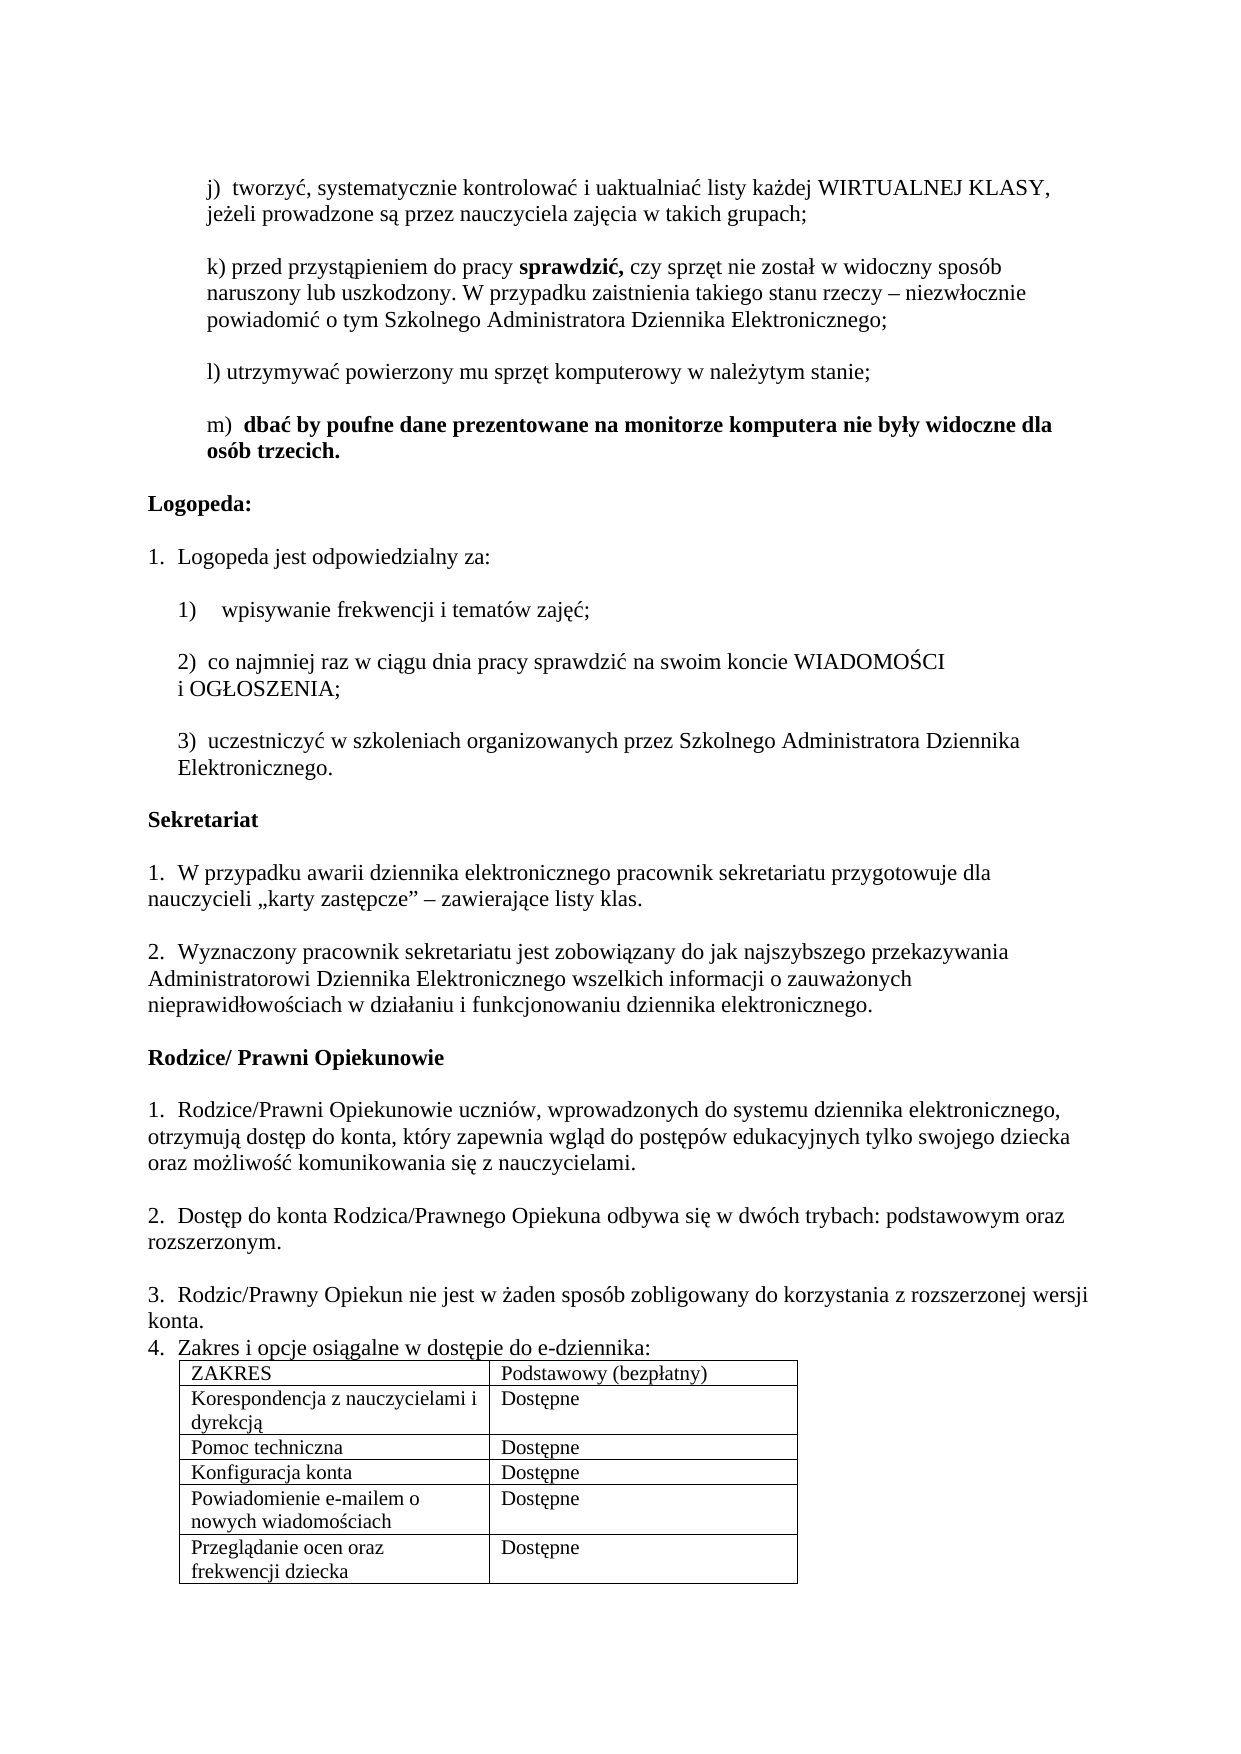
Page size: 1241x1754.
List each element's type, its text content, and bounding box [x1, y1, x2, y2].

list Dostęp do konta Rodzica/Prawnego Opiekuna odbywa się w dwóch trybach: podstawowym oraz rozszerzonym. [148, 1202, 1093, 1254]
table_cell Dostępne [490, 1435, 797, 1459]
table_cell Powiadomienie e-mailem o nowych wiadomościach [180, 1485, 489, 1533]
table_cell Pomoc techniczna [180, 1435, 489, 1459]
list W przypadku awarii dziennika elektronicznego pracownik sekretariatu przygotowuje dla nauczycieli „karty zastępcze” – zawierające listy klas. [148, 859, 1093, 912]
table_cell Dostępne [490, 1460, 797, 1484]
list Zakres i opcje osiągalne w dostępie do e-dziennika: [148, 1333, 1093, 1360]
text m) dbać by poufne dane prezentowane na monitorze komputera nie były widoczne dla osób trzecich. [207, 411, 1093, 464]
list Wyznaczony pracownik sekretariatu jest zobowiązany do jak najszybszego przekazywania Administratorowi Dziennika Elektronicznego wszelkich informacji o zauważonych nieprawidłowościach w działaniu i funkcjonowaniu dziennika elektronicznego. [148, 938, 1093, 1017]
table_cell Korespondencja z nauczycielami i dyrekcją [180, 1386, 489, 1434]
table_header Podstawowy (bezpłatny) [490, 1361, 797, 1385]
text Sekretariat [148, 806, 1093, 833]
list Logopeda jest odpowiedzialny za: [148, 543, 1093, 569]
table_cell Przeglądanie ocen oraz frekwencji dziecka [180, 1535, 489, 1583]
list wpisywanie frekwencji i tematów zajęć; [177, 596, 1093, 622]
text 3) uczestniczyć w szkoleniach organizowanych przez Szkolnego Administratora Dziennika Elektronicznego. [177, 727, 1093, 780]
table_cell Konfiguracja konta [180, 1460, 489, 1484]
text j) tworzyć, systematycznie kontrolować i uaktualniać listy każdej WIRTUALNEJ KLASY, jeżeli prowadzone są przez nauczyciela zajęcia w takich grupach; [207, 174, 1093, 227]
text k) przed przystąpieniem do pracy sprawdzić, czy sprzęt nie został w widoczny sposób naruszony lub uszkodzony. W przypadku zaistnienia takiego stanu rzeczy – niezwłocznie powiadomić o tym Szkolnego Administratora Dziennika Elektronicznego; [207, 253, 1093, 332]
text Rodzice/ Prawni Opiekunowie [148, 1044, 1093, 1070]
list Rodzice/Prawni Opiekunowie uczniów, wprowadzonych do systemu dziennika elektronicznego, otrzymują dostęp do konta, który zapewnia wgląd do postępów edukacyjnych tylko swojego dziecka oraz możliwość komunikowania się z nauczycielami. [148, 1096, 1093, 1175]
text 2) co najmniej raz w ciągu dnia pracy sprawdzić na swoim koncie WIADOMOŚCI i OGŁOSZENIA; [177, 648, 1093, 701]
text l) utrzymywać powierzony mu sprzęt komputerowy w należytym stanie; [207, 358, 1093, 385]
table_cell Dostępne [490, 1535, 797, 1583]
table_header ZAKRES [180, 1361, 489, 1385]
text Logopeda: [148, 490, 1093, 517]
table_cell Dostępne [490, 1485, 797, 1533]
table_cell Dostępne [490, 1386, 797, 1434]
list Rodzic/Prawny Opiekun nie jest w żaden sposób zobligowany do korzystania z rozszerzonej wersji konta. [148, 1281, 1093, 1333]
